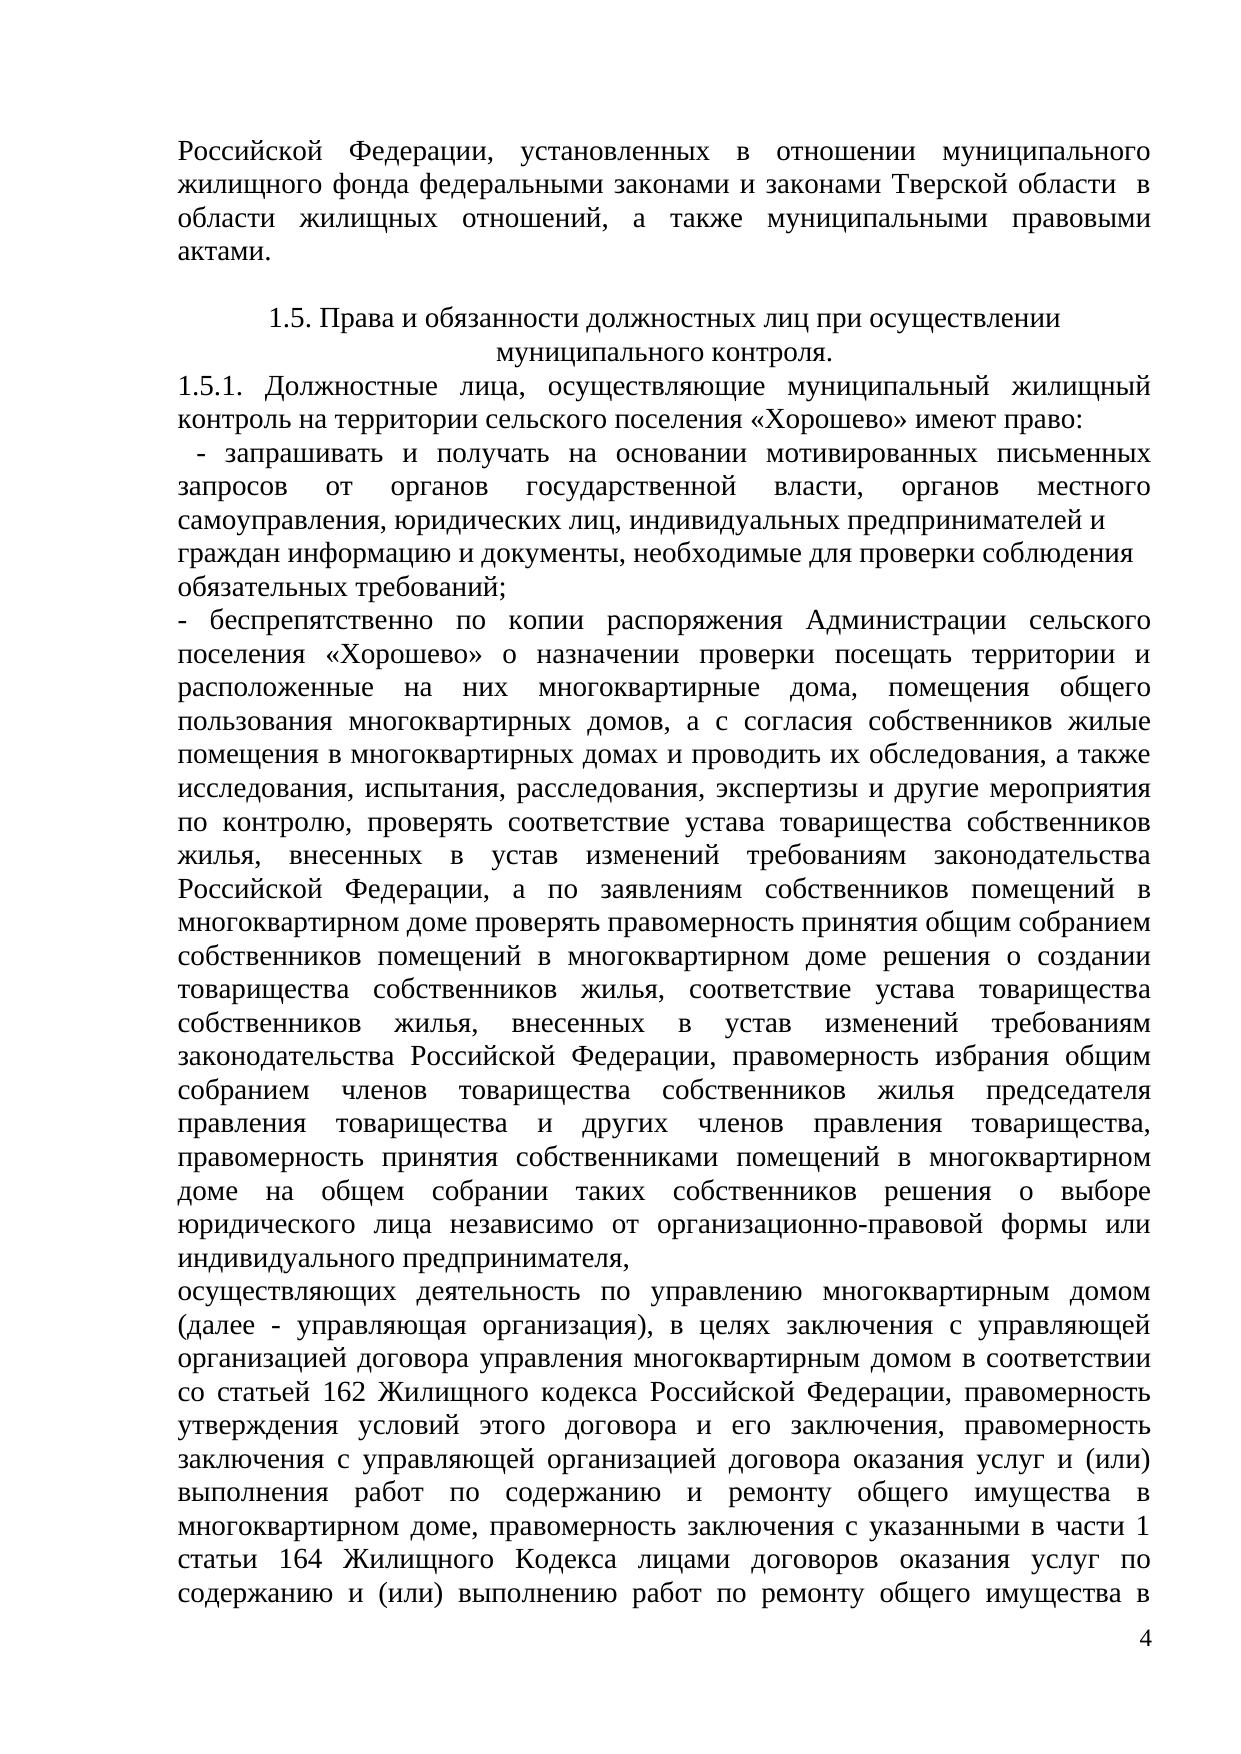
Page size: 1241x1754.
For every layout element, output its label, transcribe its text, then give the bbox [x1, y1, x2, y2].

text обязательных требований; [177, 569, 1152, 602]
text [177, 1273, 1152, 1609]
text - запрашивать и получать на основании мотивированных письменных запросов от органов государственной власти, органов местного самоуправления, юридических лиц, индивидуальных предпринимателей и [177, 435, 1152, 535]
text 1.5. Права и обязанности должностных лиц при осуществлении муниципального контроля. [177, 301, 1152, 368]
text 1.5.1. Должностные лица, осуществляющие муниципальный жилищный контроль на территории сельского поселения «Хорошево» имеют право: [177, 368, 1152, 435]
text граждан информацию и документы, необходимые для проверки соблюдения [177, 535, 1152, 569]
text Российской Федерации, установленных в отношении муниципального жилищного фонда федеральными законами и законами Тверской области в области жилищных отношений, а также муниципальными правовыми актами. [177, 133, 1152, 267]
text - беспрепятственно по копии распоряжения Администрации сельского поселения «Хорошево» о назначении проверки посещать территории и расположенные на них многоквартирные дома, помещения общего пользования многоквартирных домов, а с согласия собственников жилые помещения в многоквартирных домах и проводить их обследования, а также исследования, испытания, расследования, экспертизы и другие мероприятия по контролю, проверять соответствие устава товарищества собственников жилья, внесенных в устав изменений требованиям законодательства Российской Федерации, а по заявлениям собственников помещений в многоквартирном доме проверять правомерность принятия общим собранием собственников помещений в многоквартирном доме решения о создании товарищества собственников жилья, соответствие устава товарищества собственников жилья, внесенных в устав изменений требованиям законодательства Российской Федерации, правомерность избрания общим собранием членов товарищества собственников жилья председателя правления товарищества и других членов правления товарищества, правомерность принятия собственниками помещений в многоквартирном доме на общем собрании таких собственников решения о выборе юридического лица независимо от организационно-правовой формы или индивидуального предпринимателя, [177, 602, 1152, 1273]
